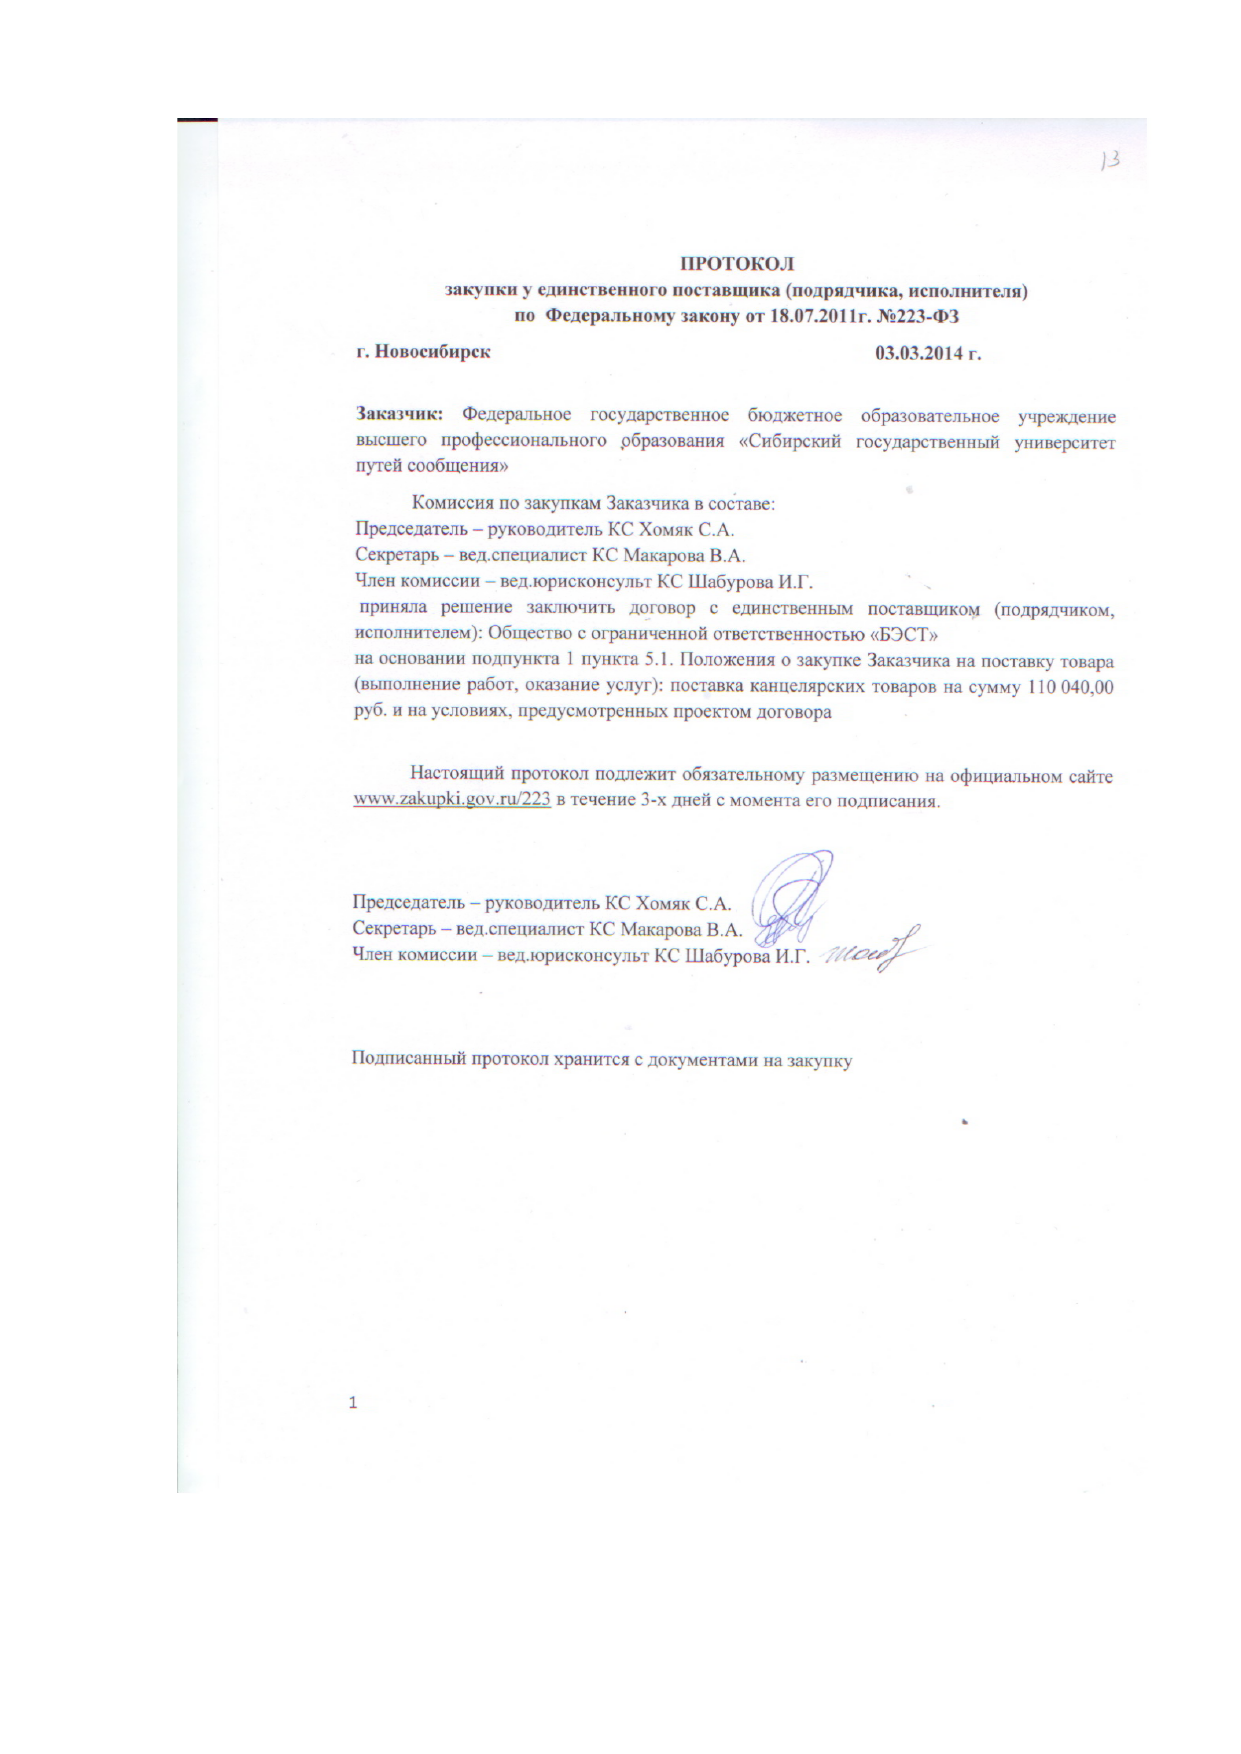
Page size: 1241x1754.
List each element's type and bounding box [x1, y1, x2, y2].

picture [177, 118, 1152, 1494]
